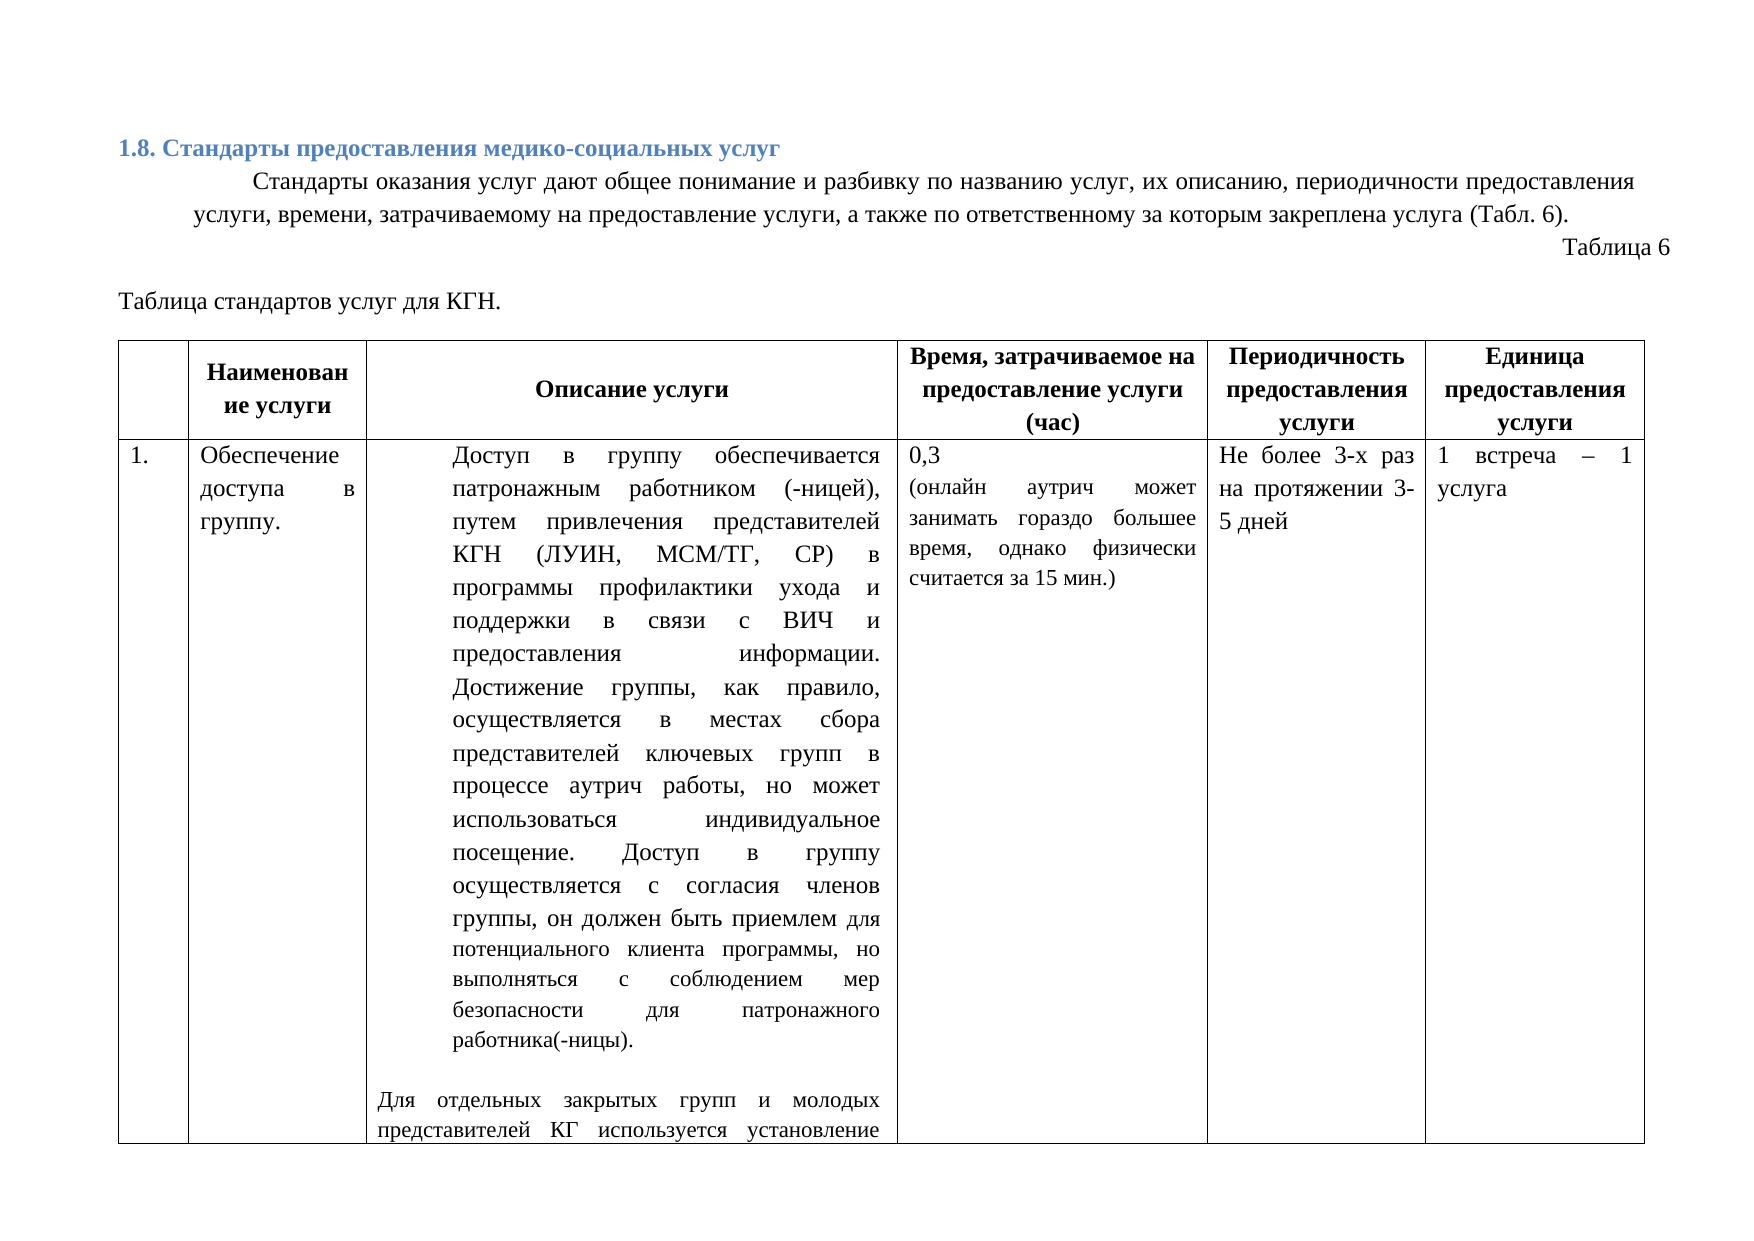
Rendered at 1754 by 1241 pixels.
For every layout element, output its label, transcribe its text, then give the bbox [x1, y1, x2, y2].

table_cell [1426, 440, 1644, 1143]
text Стандарты оказания услуг дают общее понимание и разбивку по названию услуг, их описанию, периодичности предоставления услуги, времени, затрачиваемому на предоставление услуги, а также по ответственному за которым закреплена услуга (Табл. 6). [193, 166, 1636, 228]
table_cell 1. [119, 440, 188, 1143]
table_header Периодичность предоставления услуги [1208, 341, 1425, 439]
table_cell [367, 440, 897, 1143]
subtitle 1.8. Стандарты предоставления медико-социальных услуг [118, 133, 1636, 162]
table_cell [898, 440, 1207, 1143]
table_header Описание услуги [367, 341, 897, 439]
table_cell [189, 440, 366, 1143]
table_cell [1208, 440, 1425, 1143]
table_header Наименование услуги [189, 341, 366, 439]
text Таблица стандартов услуг для КГН. [118, 286, 1636, 314]
table_header Единица предоставления услуги [1426, 341, 1644, 439]
text Таблица 6 [193, 232, 1670, 261]
table_header Время, затрачиваемое на предоставление услуги (час) [898, 341, 1207, 439]
table_header [119, 341, 188, 439]
